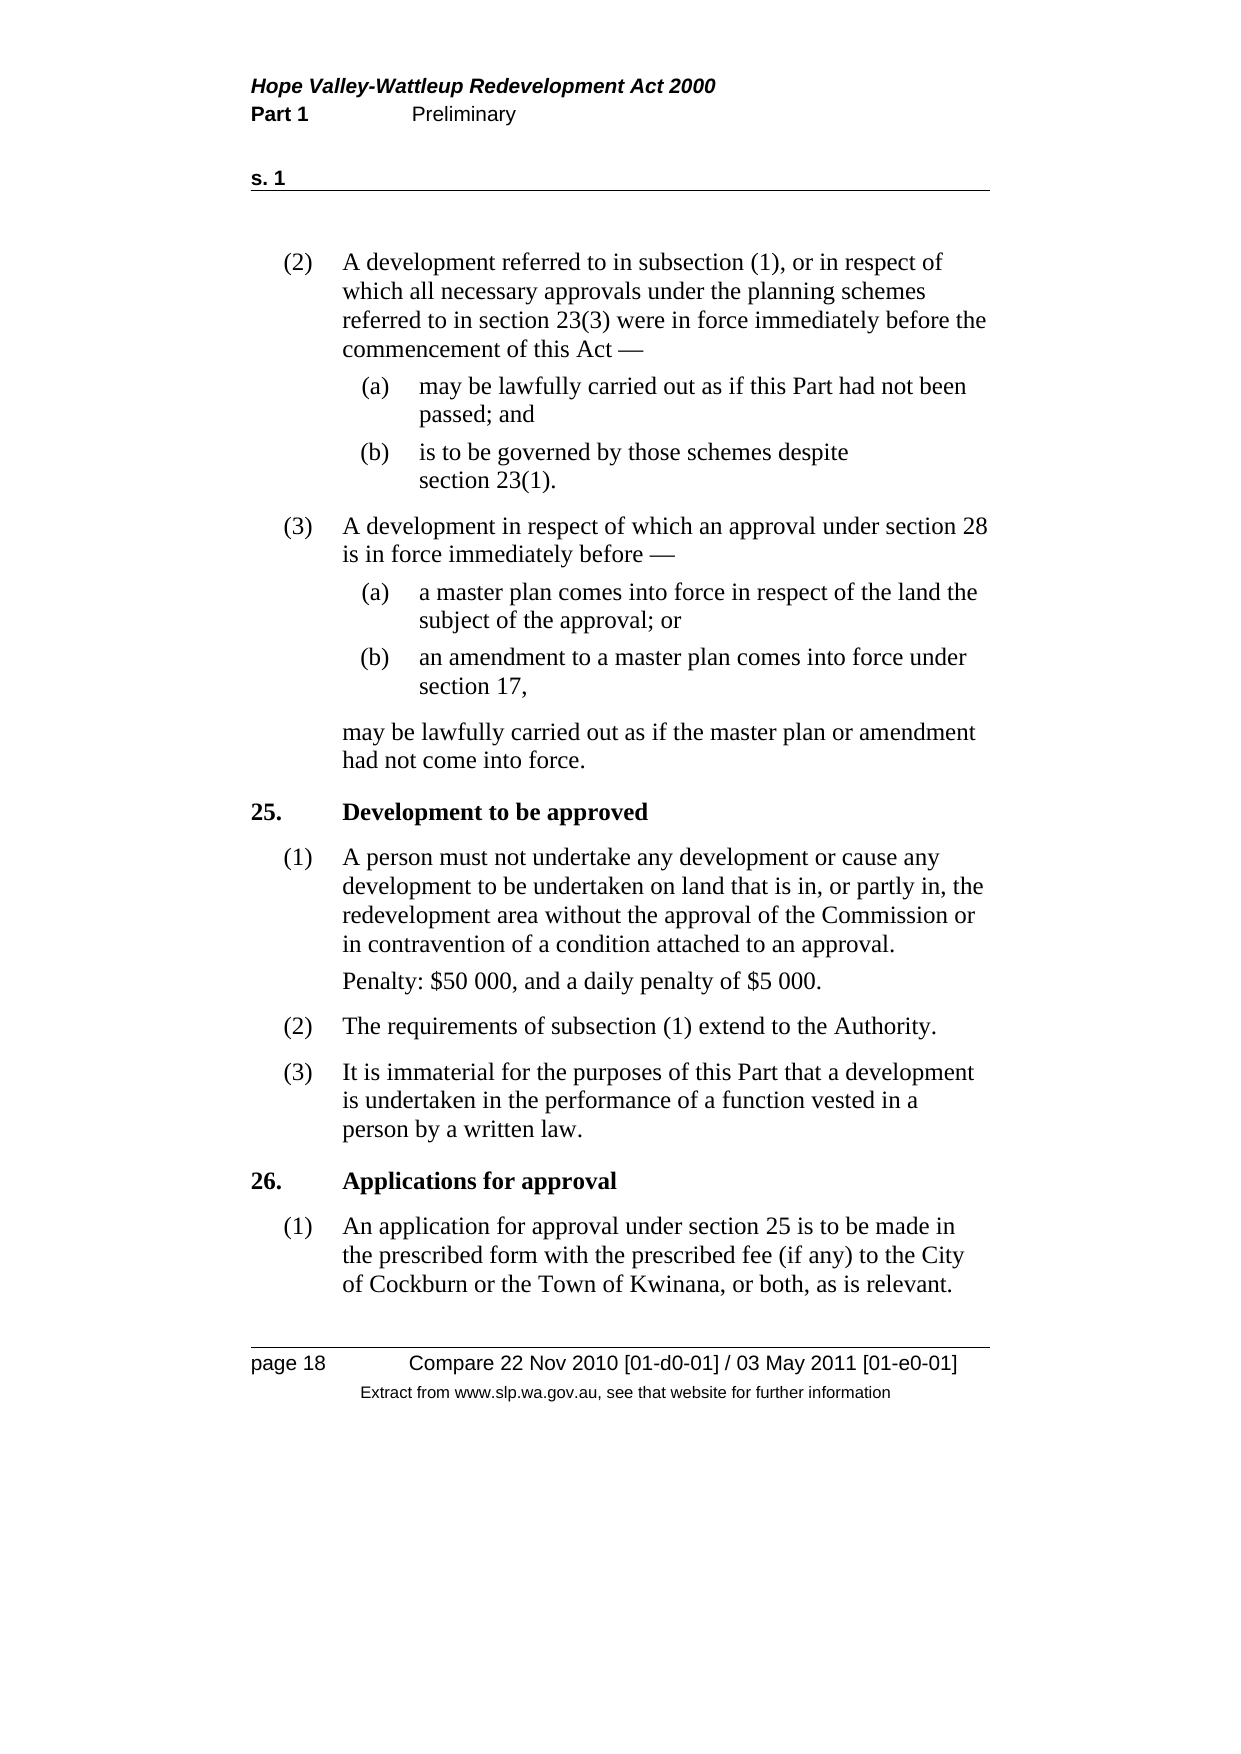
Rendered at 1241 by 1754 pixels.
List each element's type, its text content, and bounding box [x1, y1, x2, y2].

text (2) A development referred to in subsection (1), or in respect of which all necessary approvals under the planning schemes referred to in section 23(3) were in force immediately before the commencement of this Act — [251, 247, 990, 362]
text (3) A development in respect of which an approval under section 28 is in force immediately before — [251, 511, 990, 568]
text (b) an amendment to a master plan comes into force under section 17, [251, 642, 990, 700]
subtitle 26. Applications for approval [251, 1166, 990, 1194]
text (2) The requirements of subsection (1) extend to the Authority. [251, 1011, 990, 1040]
subtitle 25. Development to be approved [251, 797, 990, 826]
text (1) An application for approval under section 25 is to be made in the prescribed form with the prescribed fee (if any) to the City of or the Town of , or both, as is relevant. [251, 1211, 990, 1297]
text (a) a master plan comes into force in respect of the land the subject of the approval; or [251, 577, 990, 634]
text (b) is to be governed by those schemes despite section 23(1). [251, 437, 990, 494]
text may be lawfully carried out as if the master plan or amendment had not come into force. [251, 717, 990, 774]
text (1) A person must not undertake any development or cause any development to be undertaken on land that is in, or partly in, the redevelopment area without the approval of the Commission or in contravention of a condition attached to an approval. [251, 842, 990, 957]
text (a) may be lawfully carried out as if this Part had not been passed; and [251, 371, 990, 428]
text (3) It is immaterial for the purposes of this Part that a development is undertaken in the performance of a function vested in a person by a written law. [251, 1057, 990, 1143]
text Penalty: $50 000, and a daily penalty of $5 000. [251, 966, 990, 994]
